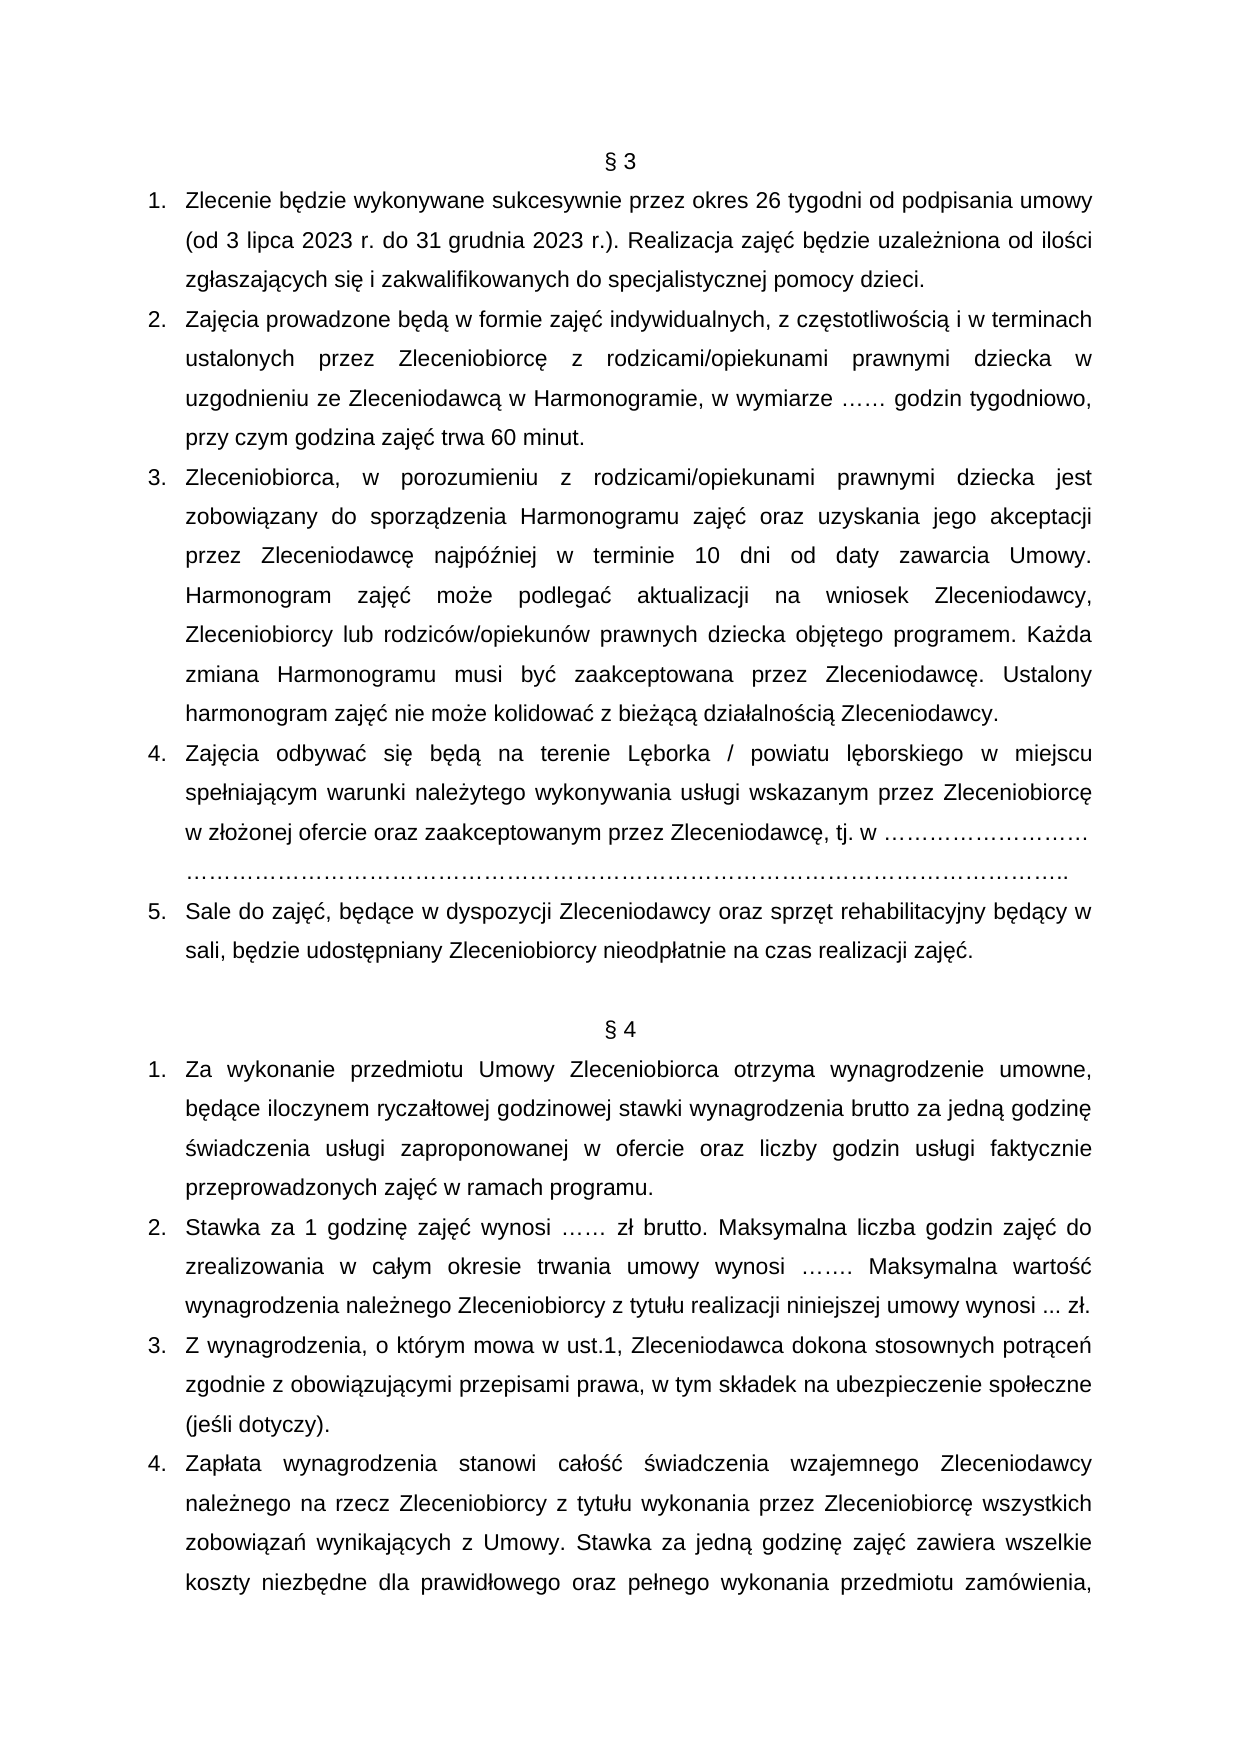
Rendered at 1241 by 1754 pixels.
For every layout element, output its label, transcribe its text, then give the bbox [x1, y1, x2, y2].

list Zajęcia prowadzone będą w formie zajęć indywidualnych, z częstotliwością i w terminach ustalonych przez Zleceniobiorcę z rodzicami/opiekunami prawnymi dziecka w uzgodnieniu ze Zleceniodawcą w Harmonogramie, w wymiarze …… godzin tygodniowo, przy czym godzina zajęć trwa 60 minut. [148, 306, 1093, 450]
list …………………………………………………………………………………………………….. [185, 858, 1093, 884]
text § 3 [148, 148, 1093, 174]
list Stawka za 1 godzinę zajęć wynosi …… zł brutto. Maksymalna liczba godzin zajęć do zrealizowania w całym okresie trwania umowy wynosi ……. Maksymalna wartość wynagrodzenia należnego Zleceniobiorcy z tytułu realizacji niniejszej umowy wynosi ... zł. [148, 1213, 1093, 1319]
list Zlecenie będzie wykonywane sukcesywnie przez okres 26 tygodni od podpisania umowy (od 3 lipca 2023 r. do 31 grudnia 2023 r.). Realizacja zajęć będzie uzależniona od ilości zgłaszających się i zakwalifikowanych do specjalistycznej pomocy dzieci. [148, 187, 1093, 292]
text § 4 [148, 1016, 1093, 1042]
list Zleceniobiorca, w porozumieniu z rodzicami/opiekunami prawnymi dziecka jest zobowiązany do sporządzenia Harmonogramu zajęć oraz uzyskania jego akceptacji przez Zleceniodawcę najpóźniej w terminie 10 dni od daty zawarcia Umowy. Harmonogram zajęć może podlegać aktualizacji na wniosek Zleceniodawcy, Zleceniobiorcy lub rodziców/opiekunów prawnych dziecka objętego programem. Każda zmiana Harmonogramu musi być zaakceptowana przez Zleceniodawcę. Ustalony harmonogram zajęć nie może kolidować z bieżącą działalnością Zleceniodawcy. [148, 463, 1093, 727]
list Za wykonanie przedmiotu Umowy Zleceniobiorca otrzyma wynagrodzenie umowne, będące iloczynem ryczałtowej godzinowej stawki wynagrodzenia brutto za jedną godzinę świadczenia usługi zaproponowanej w ofercie oraz liczby godzin usługi faktycznie przeprowadzonych zajęć w ramach programu. [148, 1056, 1093, 1200]
list Z wynagrodzenia, o którym mowa w ust.1, Zleceniodawca dokona stosownych potrąceń zgodnie z obowiązującymi przepisami prawa, w tym składek na ubezpieczenie społeczne (jeśli dotyczy). [148, 1332, 1093, 1437]
list Zajęcia odbywać się będą na terenie Lęborka / powiatu lęborskiego w miejscu spełniającym warunki należytego wykonywania usługi wskazanym przez Zleceniobiorcę w złożonej ofercie oraz zaakceptowanym przez Zleceniodawcę, tj. w ……………………… [148, 740, 1093, 845]
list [148, 1450, 1093, 1595]
list Sale do zajęć, będące w dyspozycji Zleceniodawcy oraz sprzęt rehabilitacyjny będący w sali, będzie udostępniany Zleceniobiorcy nieodpłatnie na czas realizacji zajęć. [148, 898, 1093, 963]
